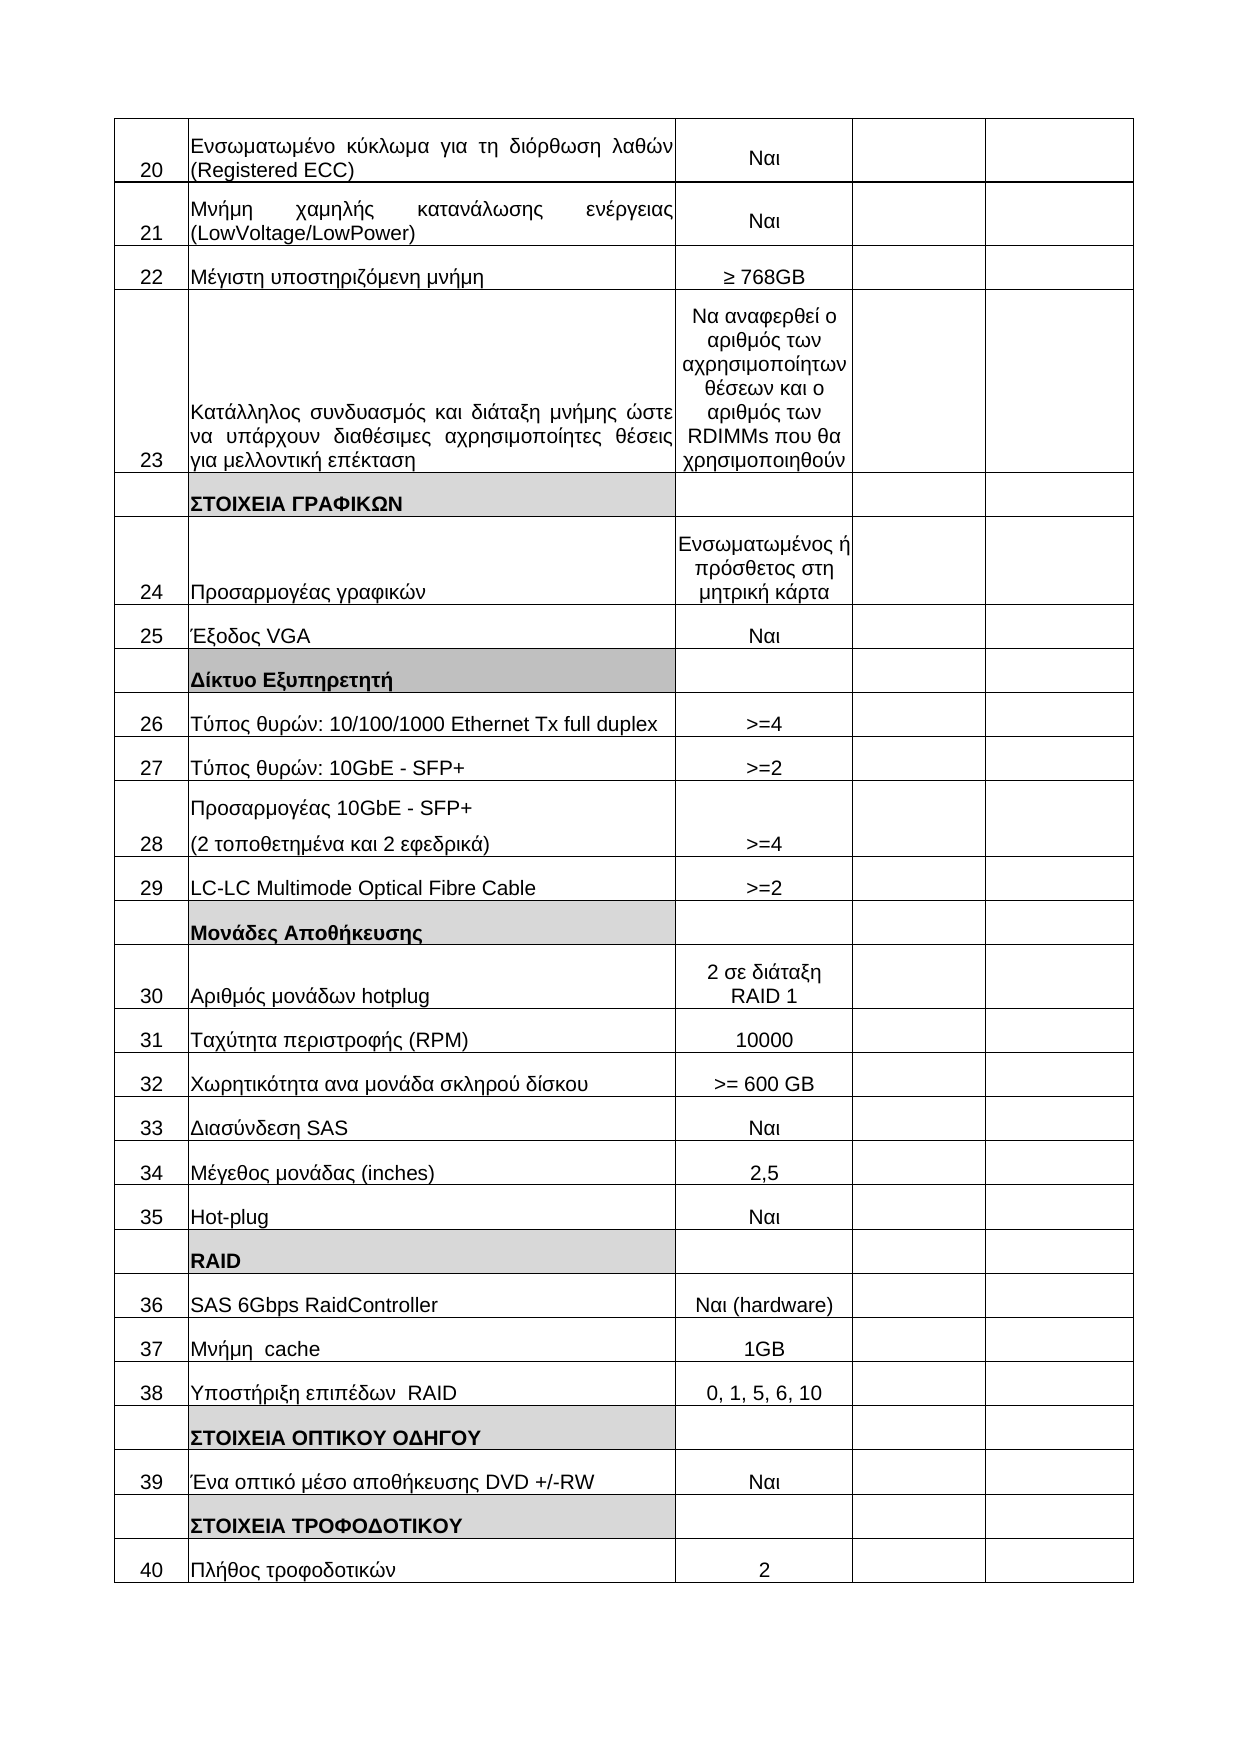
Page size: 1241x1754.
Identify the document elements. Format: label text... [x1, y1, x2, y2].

table_cell Hot-plug [189, 1185, 675, 1228]
table_cell >= 600 GB [676, 1053, 852, 1096]
table_cell [986, 1274, 1133, 1317]
table_cell Ναι [676, 605, 852, 648]
table_cell [986, 1539, 1133, 1582]
table_cell [986, 1495, 1133, 1538]
table_cell Κατάλληλος συνδυασμός και διάταξη μνήμης ώστε να υπάρχουν διαθέσιμες αχρησιμοποίητες θέσεις για μελλοντική επέκταση [189, 290, 675, 472]
table_cell Να αναφερθεί ο αριθμός των αχρησιμοποίητων θέσεων και ο αριθμός των RDIMMs που θα χρησιμοποιηθούν [676, 290, 852, 472]
table_cell 0, 1, 5, 6, 10 [676, 1362, 852, 1405]
table_cell [986, 517, 1133, 603]
table_cell [853, 1097, 985, 1140]
table_cell [853, 1450, 985, 1493]
table_cell 27 [115, 737, 188, 780]
table_cell [853, 1274, 985, 1317]
table_cell [853, 1539, 985, 1582]
table_cell Μέγεθος μονάδας (inches) [189, 1141, 675, 1184]
table_cell [986, 473, 1133, 516]
table_cell [986, 737, 1133, 780]
table_cell [986, 1362, 1133, 1405]
table_cell [986, 857, 1133, 900]
table_cell Χωρητικότητα ανα μονάδα σκληρού δίσκου [189, 1053, 675, 1096]
table_cell [676, 649, 852, 692]
table_cell [853, 1141, 985, 1184]
table_cell Δίκτυο Εξυπηρετητή [189, 649, 675, 692]
table_cell SAS 6Gbps RaidController [189, 1274, 675, 1317]
table_cell 25 [115, 605, 188, 648]
table_cell [986, 1097, 1133, 1140]
table_cell [986, 183, 1133, 245]
table_cell Ταχύτητα περιστροφής (RPM) [189, 1009, 675, 1052]
table_cell Ναι (hardware) [676, 1274, 852, 1317]
table_cell Τύπος θυρών: 10/100/1000 Ethernet Tx full duplex [189, 693, 675, 736]
table_cell 22 [115, 246, 188, 289]
table_cell Πλήθος τροφοδοτικών [189, 1539, 675, 1582]
table_cell >=2 [676, 857, 852, 900]
table_cell Υποστήριξη επιπέδων RAID [189, 1362, 675, 1405]
table_cell Έξοδος VGA [189, 605, 675, 648]
table_cell [115, 901, 188, 944]
table_cell ΣΤΟΙΧΕΙΑ ΓΡΑΦΙΚΩΝ [189, 473, 675, 516]
table_cell 26 [115, 693, 188, 736]
table_cell 28 [115, 781, 188, 856]
table_cell >=4 [676, 781, 852, 856]
table_cell [853, 781, 985, 856]
table_cell ΣΤΟΙΧΕΙΑ ΟΠΤΙΚΟΥ ΟΔΗΓΟΥ [189, 1406, 675, 1449]
table_cell [115, 1495, 188, 1538]
table_cell [853, 1406, 985, 1449]
table_cell Ένα οπτικό μέσο αποθήκευσης DVD +/-RW [189, 1450, 675, 1493]
table_cell [986, 605, 1133, 648]
table_cell Ναι [676, 1185, 852, 1228]
table_cell Μονάδες Αποθήκευσης [189, 901, 675, 944]
table_cell [115, 1230, 188, 1273]
table_cell [986, 945, 1133, 1008]
table_cell >=4 [676, 693, 852, 736]
table_cell [853, 649, 985, 692]
table_cell [853, 473, 985, 516]
table_cell 31 [115, 1009, 188, 1052]
table_cell 23 [115, 290, 188, 472]
table_cell [676, 1230, 852, 1273]
table_cell [853, 517, 985, 603]
table_cell Μνήμη χαμηλής κατανάλωσης ενέργειας (LowVoltage/LowPower) [189, 183, 675, 245]
table_cell 39 [115, 1450, 188, 1493]
table_cell [986, 1185, 1133, 1228]
table_cell Τύπος θυρών: 10GbE - SFP+ [189, 737, 675, 780]
table_cell RAID [189, 1230, 675, 1273]
table_cell [986, 781, 1133, 856]
table_cell [853, 1053, 985, 1096]
table_cell LC-LC Multimode Optical Fibre Cable [189, 857, 675, 900]
table_cell 35 [115, 1185, 188, 1228]
table_cell [853, 945, 985, 1008]
table_cell [115, 473, 188, 516]
table_cell [853, 901, 985, 944]
table_cell [853, 1495, 985, 1538]
table_cell [853, 1362, 985, 1405]
table_cell 2,5 [676, 1141, 852, 1184]
table_cell [853, 246, 985, 289]
table_cell 24 [115, 517, 188, 603]
table_cell ΣΤΟΙΧΕΙΑ ΤΡΟΦΟΔΟΤΙΚΟΥ [189, 1495, 675, 1538]
table_cell [986, 1450, 1133, 1493]
table_cell [853, 290, 985, 472]
table_cell 2 σε διάταξη RAID 1 [676, 945, 852, 1008]
table_cell 21 [115, 183, 188, 245]
table_cell [676, 901, 852, 944]
table_cell [853, 183, 985, 245]
table_cell Προσαρμογέας 10GbE - SFP+ (2 τοποθετημένα και 2 εφεδρικά) [189, 781, 675, 856]
table_cell [853, 737, 985, 780]
table_cell >=2 [676, 737, 852, 780]
table_cell [986, 1053, 1133, 1096]
table_cell 1GB [676, 1318, 852, 1361]
table_cell [986, 901, 1133, 944]
table_cell [853, 1185, 985, 1228]
table_cell [853, 857, 985, 900]
table_cell [853, 693, 985, 736]
table_cell [853, 605, 985, 648]
table_cell Αριθμός μονάδων hotplug [189, 945, 675, 1008]
table_cell [853, 119, 985, 181]
table_cell [986, 246, 1133, 289]
table_cell [986, 1406, 1133, 1449]
table_cell 37 [115, 1318, 188, 1361]
table_cell 33 [115, 1097, 188, 1140]
table_cell 30 [115, 945, 188, 1008]
table_cell Ενσωματωμένος ή πρόσθετος στη μητρική κάρτα [676, 517, 852, 603]
table_cell Ναι [676, 119, 852, 181]
table_cell 34 [115, 1141, 188, 1184]
table_cell [853, 1318, 985, 1361]
table_cell 38 [115, 1362, 188, 1405]
table_cell Μέγιστη υποστηριζόμενη μνήμη [189, 246, 675, 289]
table_cell [676, 473, 852, 516]
table_cell Προσαρμογέας γραφικών [189, 517, 675, 603]
table_cell [986, 1230, 1133, 1273]
table_cell Μνήμη cache [189, 1318, 675, 1361]
table_cell 29 [115, 857, 188, 900]
table_cell ≥ 768GB [676, 246, 852, 289]
table_cell [986, 1009, 1133, 1052]
table_cell [986, 119, 1133, 181]
table_cell [986, 693, 1133, 736]
table_cell 40 [115, 1539, 188, 1582]
table_cell 20 [115, 119, 188, 181]
table_cell 10000 [676, 1009, 852, 1052]
table_cell Ενσωματωμένο κύκλωμα για τη διόρθωση λαθών (Registered ECC) [189, 119, 675, 181]
table_cell 36 [115, 1274, 188, 1317]
table_cell Διασύνδεση SAS [189, 1097, 675, 1140]
table_cell Ναι [676, 1450, 852, 1493]
table_cell [676, 1495, 852, 1538]
table_cell [853, 1230, 985, 1273]
table_cell Ναι [676, 183, 852, 245]
table_cell [986, 1318, 1133, 1361]
table_cell 2 [676, 1539, 852, 1582]
table_cell [986, 1141, 1133, 1184]
table_cell [986, 290, 1133, 472]
table_cell [115, 649, 188, 692]
table_cell Ναι [676, 1097, 852, 1140]
table_cell [853, 1009, 985, 1052]
table_cell [115, 1406, 188, 1449]
table_cell [676, 1406, 852, 1449]
table_cell 32 [115, 1053, 188, 1096]
table_cell [986, 649, 1133, 692]
